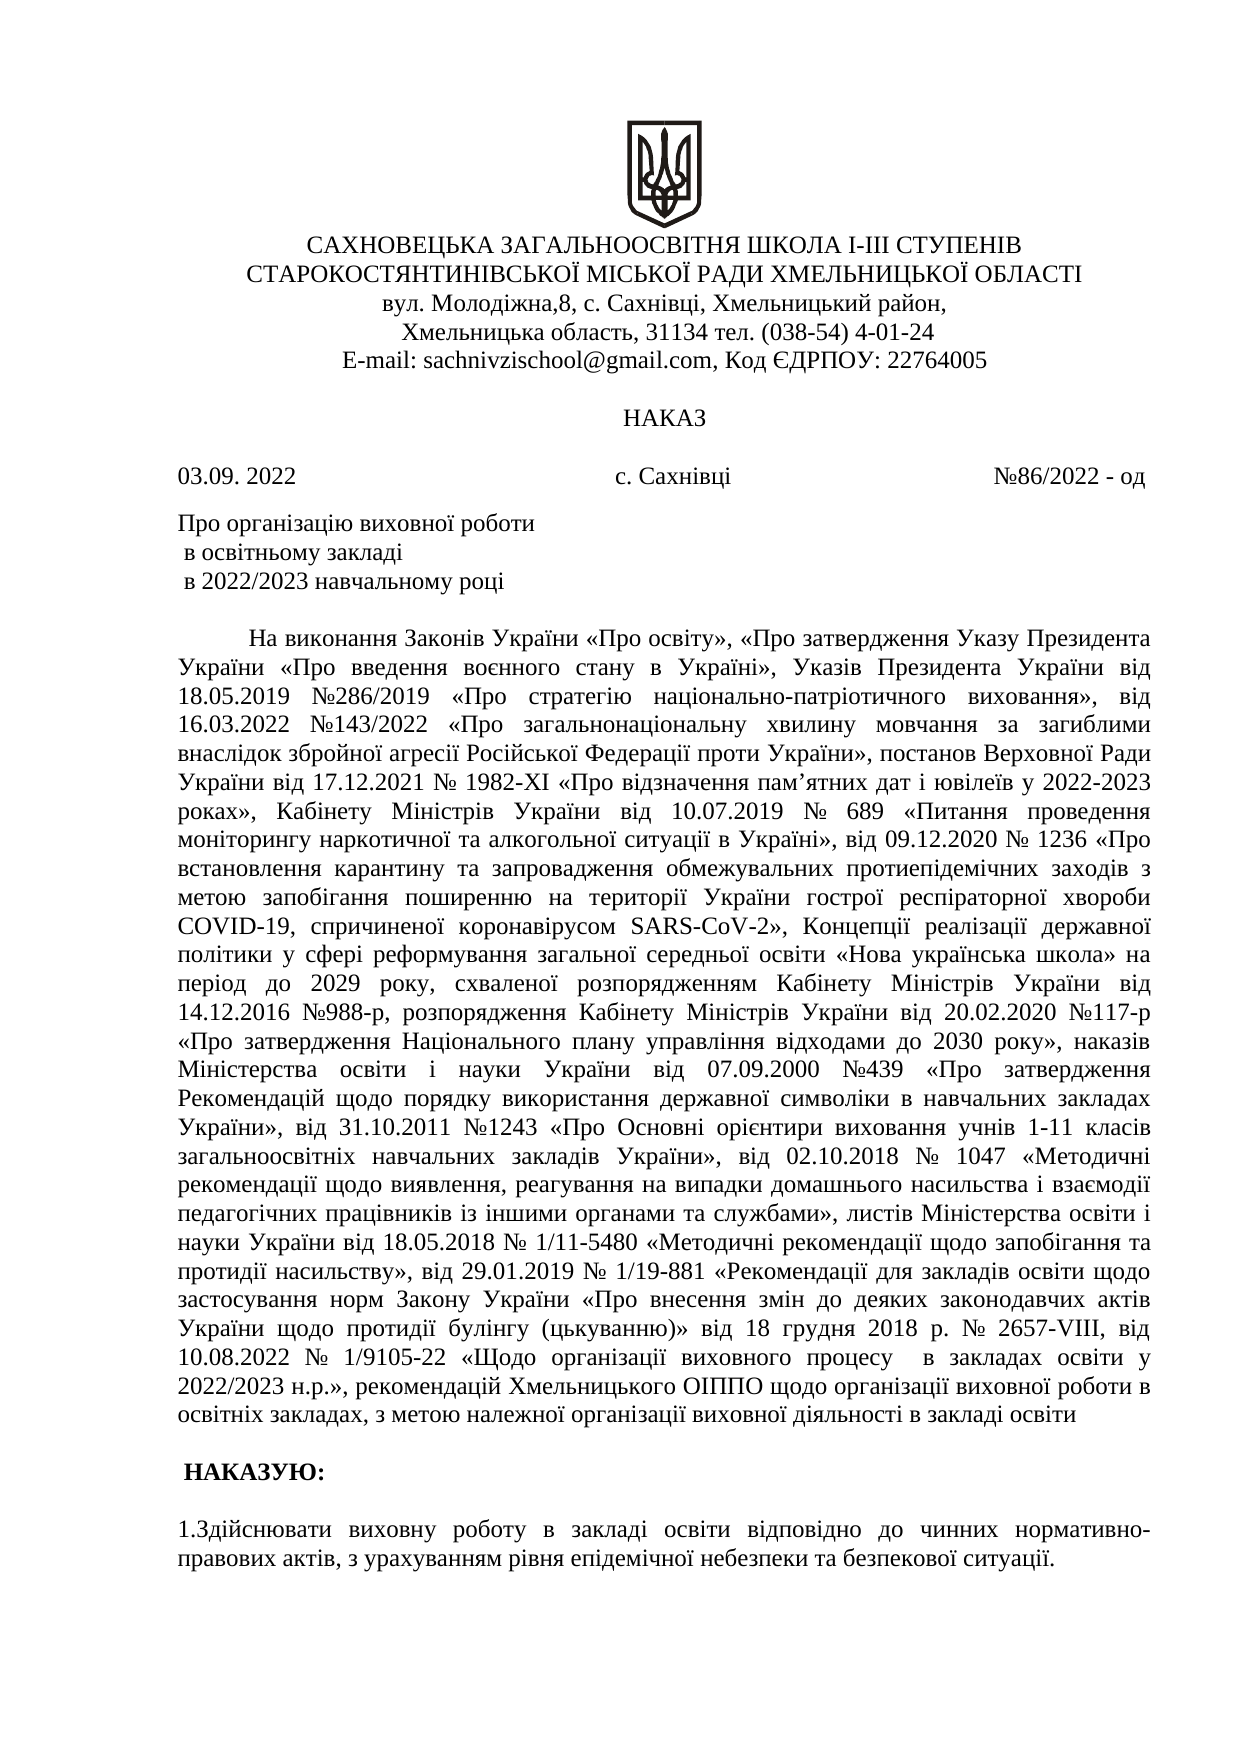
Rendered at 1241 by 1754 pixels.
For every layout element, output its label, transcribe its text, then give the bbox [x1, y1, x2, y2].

text вул. Молодіжна,8, с. Сахнівці, Хмельницький район, [177, 288, 1152, 317]
text в освітньому закладі [177, 537, 1152, 566]
text САХНОВЕЦЬКА ЗАГАЛЬНООСВІТНЯ ШКОЛА І-ІІІ СТУПЕНІВ [177, 231, 1152, 259]
text Хмельницька область, 31134 тел. (038-54) 4-01-24 Е-mail: sachnivzischool@gmail.com, Код ЄДРПОУ: 22764005 [177, 317, 1152, 374]
text На виконання Законів України «Про освіту», «Про затвердження Указу Президента України «Про введення воєнного стану в Україні», Указів Президента України від 18.05.2019 №286/2019 «Про стратегію національно-патріотичного виховання», від 16.03.2022 №143/2022 «Про загальнонаціональну хвилину мовчання за загиблими внаслідок збройної агресії Російської Федерації проти України», постанов Верховної Ради України від 17.12.2021 № 1982-ХІ «Про відзначення пам’ятних дат і ювілеїв у 2022-2023 роках», Кабінету Міністрів України від 10.07.2019 № 689 «Питання проведення моніторингу наркотичної та алкогольної ситуації в Україні», від 09.12.2020 № 1236 «Про встановлення карантину та запровадження обмежувальних протиепідемічних заходів з метою запобігання поширенню на території України гострої респіраторної хвороби COVID-19, спричиненої коронавірусом SARS-CoV-2», Концепції реалізації державної політики у сфері реформування загальної середньої освіти «Нова українська школа» на період до 2029 року, схваленої розпорядженням Кабінету Міністрів України від 14.12.2016 №988-р, розпорядження Кабінету Міністрів України від 20.02.2020 №117-р «Про затвердження Національного плану управління відходами до 2030 року», наказів Міністерства освіти і науки України від 07.09.2000 №439 «Про затвердження Рекомендацій щодо порядку використання державної символіки в навчальних закладах України», від 31.10.2011 №1243 «Про Основні орієнтири виховання учнів 1-11 класів загальноосвітніх навчальних закладів України», від 02.10.2018 № 1047 «Методичні рекомендації щодо виявлення, реагування на випадки домашнього насильства і взаємодії педагогічних працівників із іншими органами та службами», листів Міністерства освіти і науки України від 18.05.2018 № 1/11-5480 «Методичні рекомендації щодо запобігання та протидії насильству», від 29.01.2019 № 1/19-881 «Рекомендації для закладів освіти щодо застосування норм Закону України «Про внесення змін до деяких законодавчих актів України щодо протидії булінгу (цькуванню)» від 18 грудня 2018 р. № 2657-VIII, від 10.08.2022 № 1/9105-22 «Щодо організації виховного процесу в закладах освіти у 2022/2023 н.р.», рекомендацій Хмельницького ОІППО щодо організації виховної роботи в освітніх закладах, з метою належної організації виховної діяльності в закладі освіти [177, 623, 1152, 1428]
text Про організацію виховної роботи [177, 508, 1152, 537]
text 03.09. 2022 с. Сахнівці №86/2022 - од [177, 461, 1152, 490]
text 1.Здійснювати виховну роботу в закладі освіти відповідно до чинних нормативно-правових актів, з урахуванням рівня епідемічної небезпеки та безпекової ситуації. [177, 1514, 1152, 1572]
text в 2022/2023 навчальному році [177, 566, 1152, 594]
text СТАРОКОСТЯНТИНІВСЬКОЇ МІСЬКОЇ РАДИ ХМЕЛЬНИЦЬКОЇ ОБЛАСТІ [177, 259, 1152, 288]
text НАКАЗУЮ: [177, 1457, 1152, 1486]
text НАКАЗ [177, 403, 1152, 432]
